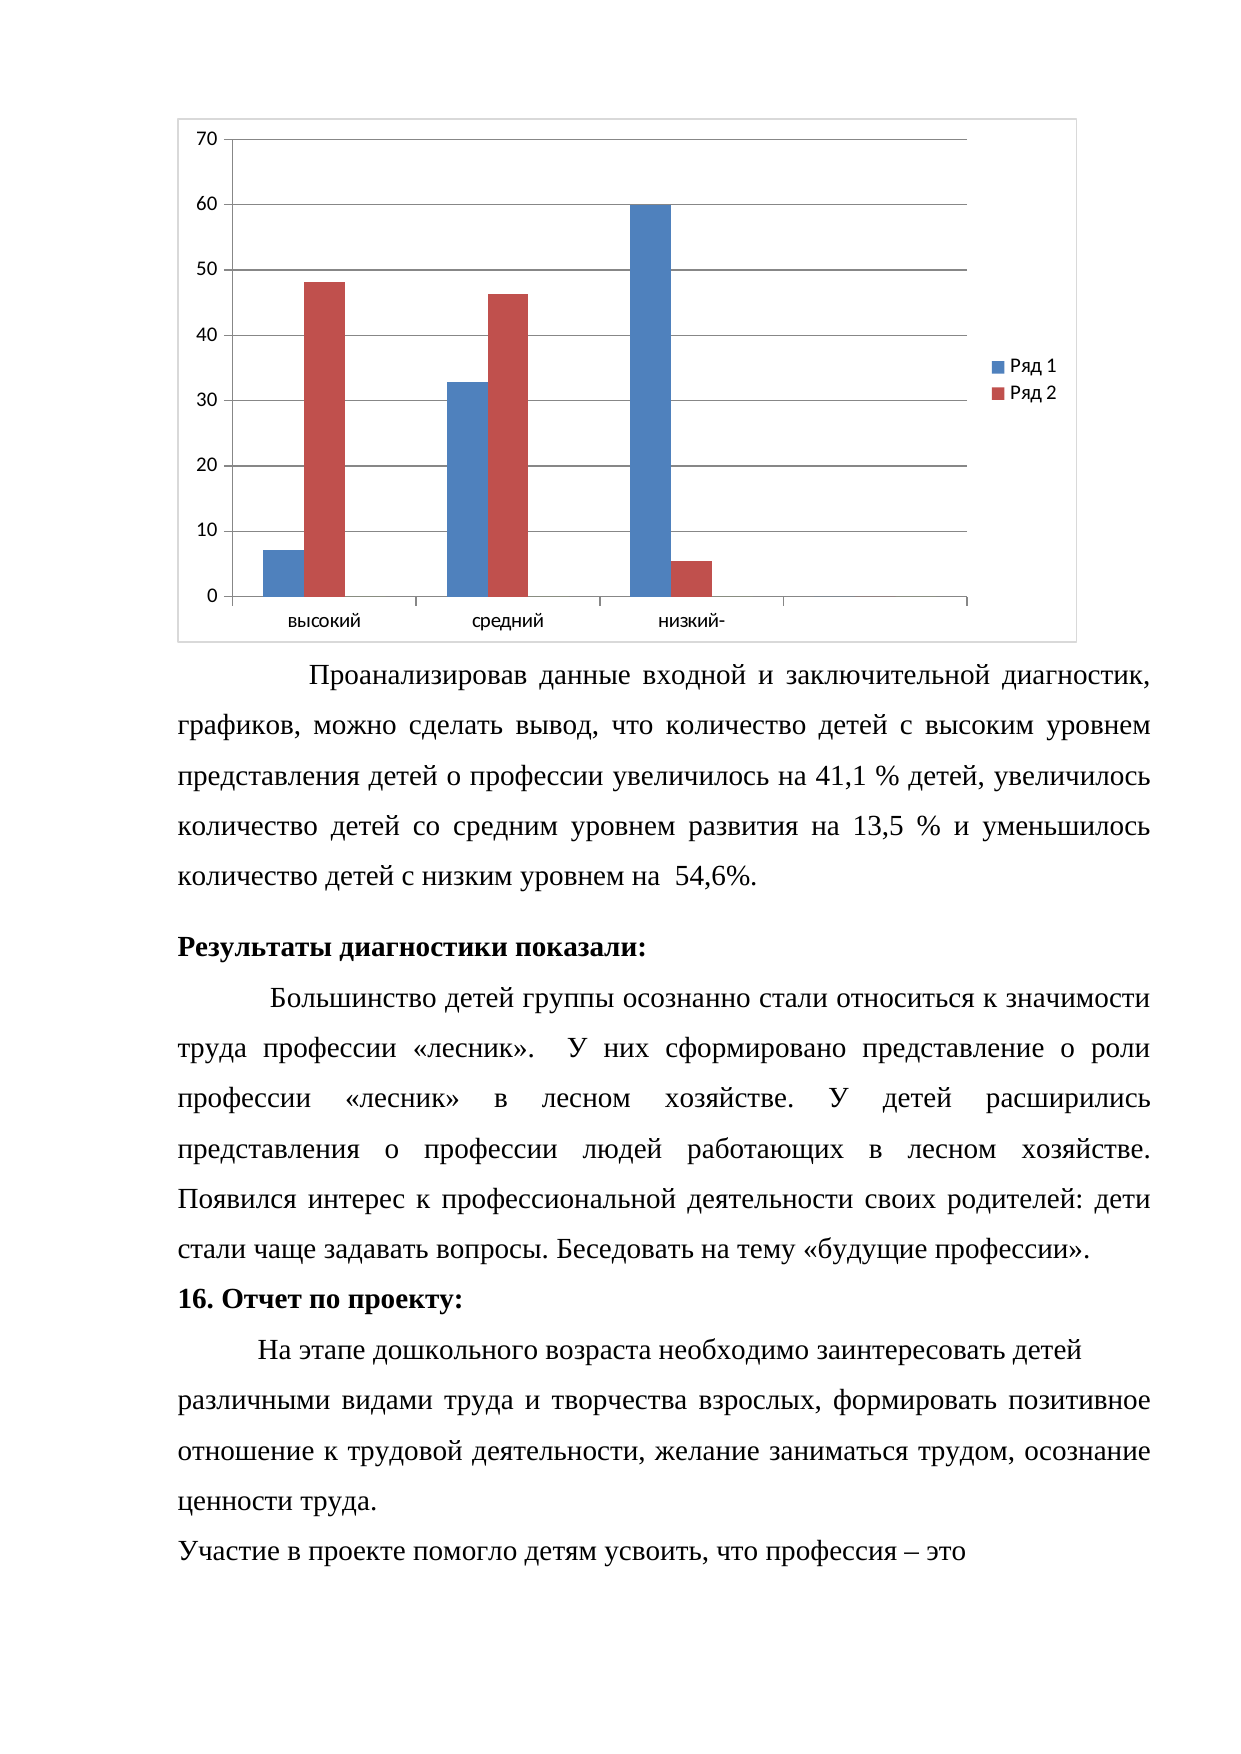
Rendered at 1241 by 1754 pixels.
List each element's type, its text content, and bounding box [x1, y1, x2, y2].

text различными видами труда и творчества взрослых, формировать позитивное отношение к трудовой деятельности, желание заниматься трудом, осознание ценности труда. [177, 1382, 1152, 1516]
list Результаты диагностики показали: [177, 929, 1152, 963]
text Проанализировав данные входной и заключительной диагностик, графиков, можно сделать вывод, что количество детей с высоким уровнем представления детей о профессии увеличилось на 41,1 % детей, увеличилось количество детей со средним уровнем развития на 13,5 % и уменьшилось количество детей с низким уровнем на 54,6%. [177, 657, 1152, 892]
text Участие в проекте помогло детям усвоить, что профессия – это [177, 1533, 1152, 1567]
list Большинство детей группы осознанно стали относиться к значимости труда профессии «лесник». У них сформировано представление о роли профессии «лесник» в лесном хозяйстве. У детей расширились представления о профессии людей работающих в лесном хозяйстве. Появился интерес к профессиональной деятельности своих родителей: дети стали чаще задавать вопросы. Беседовать на тему «будущие профессии». [177, 980, 1152, 1265]
text На этапе дошкольного возраста необходимо заинтересовать детей [177, 1332, 1152, 1366]
list 16. Отчет по проекту: [177, 1282, 1152, 1315]
